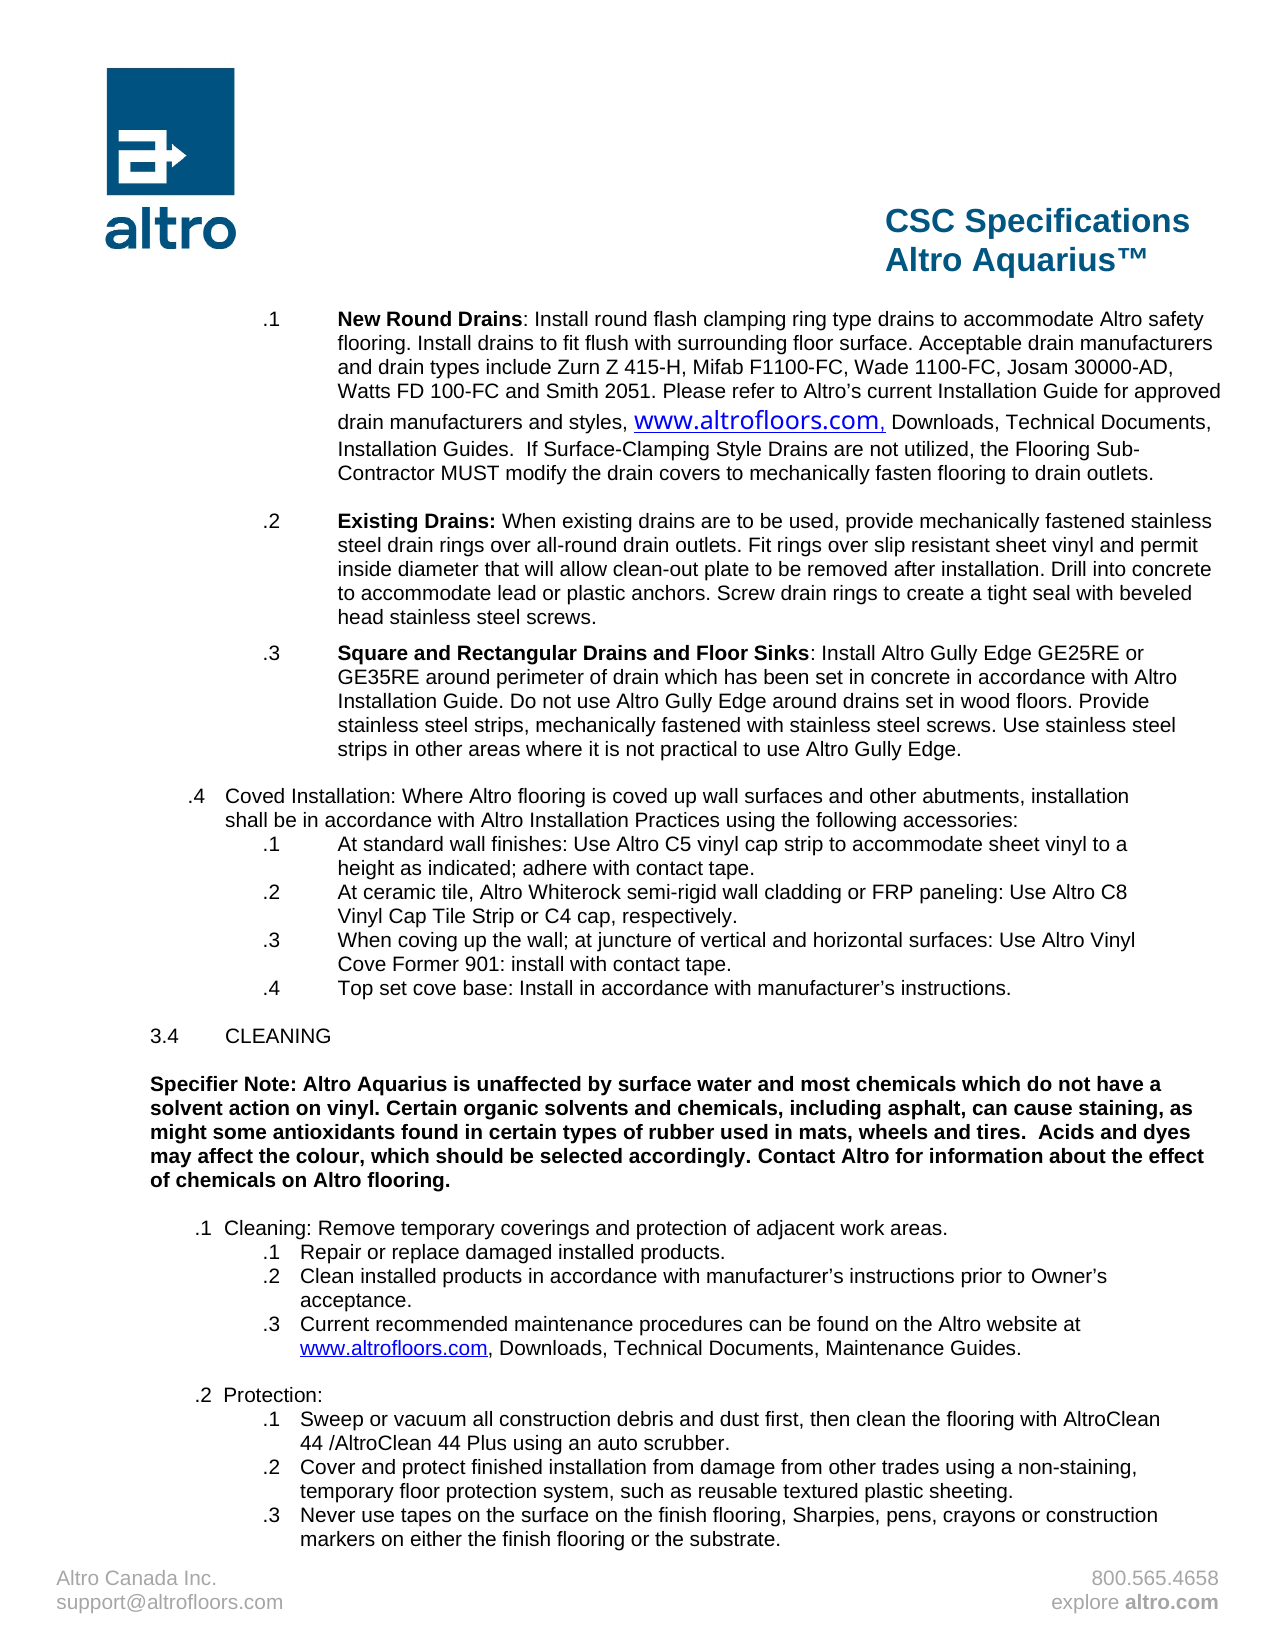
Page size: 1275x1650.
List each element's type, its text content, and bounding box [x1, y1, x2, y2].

list At standard wall finishes: Use Altro C5 vinyl cap strip to accommodate sheet vinyl to a height as indicated; adhere with contact tape. [262, 832, 1179, 880]
list Current recommended maintenance procedures can be found on the Altro website at www.altrofloors.com, Downloads, Technical Documents, Maintenance Guides. [262, 1311, 1179, 1359]
text Specifier Note: Altro Aquarius is unaffected by surface water and most chemicals which do not have a solvent action on vinyl. Certain organic solvents and chemicals, including asphalt, can cause staining, as might some antioxidants found in certain types of rubber used in mats, wheels and tires. Acids and dyes may affect the colour, which should be selected accordingly. Contact Altro for information about the effect of chemicals on Altro flooring. [150, 1072, 1226, 1192]
list Cover and protect finished installation from damage from other trades using a non-staining, temporary floor protection system, such as reusable textured plastic sheeting. [262, 1455, 1179, 1503]
list When coving up the wall; at juncture of vertical and horizontal surfaces: Use Altro Vinyl Cove Former 901: install with contact tape. [262, 928, 1179, 976]
list Square and Rectangular Drains and Floor Sinks: Install Altro Gully Edge GE25RE or GE35RE around perimeter of drain which has been set in concrete in accordance with Altro Installation Guide. Do not use Altro Gully Edge around drains set in wood floors. Provide stainless steel strips, mechanically fastened with stainless steel screws. Use stainless steel strips in other areas where it is not practical to use Altro Gully Edge. [262, 641, 1226, 760]
list Cleaning: Remove temporary coverings and protection of adjacent work areas. [194, 1216, 1179, 1239]
list .2 Protection: [194, 1383, 1179, 1407]
text 3.4 CLEANING [150, 1024, 1226, 1048]
list Existing Drains: When existing drains are to be used, provide mechanically fastened stainless steel drain rings over all-round drain outlets. Fit rings over slip resistant sheet vinyl and permit inside diameter that will allow clean-out plate to be removed after installation. Drill into concrete to accommodate lead or plastic anchors. Screw drain rings to create a tight seal with beveled head stainless steel screws. [262, 509, 1226, 628]
list At ceramic tile, Altro Whiterock semi-rigid wall cladding or FRP paneling: Use Altro C8 Vinyl Cap Tile Strip or C4 cap, respectively. [262, 880, 1179, 928]
list Never use tapes on the surface on the finish flooring, Sharpies, pens, crayons or construction markers on either the finish flooring or the substrate. [262, 1503, 1179, 1551]
list New Round Drains: Install round flash clamping ring type drains to accommodate Altro safety flooring. Install drains to fit flush with surrounding floor surface. Acceptable drain manufacturers and drain types include Zurn Z 415-H, Mifab F1100-FC, Wade 1100-FC, Josam 30000-AD, Watts FD 100-FC and Smith 2051. Please refer to Altro’s current Installation Guide for approved drain manufacturers and styles, www.altrofloors.com, Downloads, Technical Documents, Installation Guides. If Surface-Clamping Style Drains are not utilized, the Flooring Sub-Contractor MUST modify the drain covers to mechanically fasten flooring to drain outlets. [262, 307, 1226, 485]
list Coved Installation: Where Altro flooring is coved up wall surfaces and other abutments, installation shall be in accordance with Altro Installation Practices using the following accessories: [187, 784, 1179, 832]
list Top set cove base: Install in accordance with manufacturer’s instructions. [262, 976, 1179, 1000]
list Clean installed products in accordance with manufacturer’s instructions prior to Owner’s acceptance. [262, 1263, 1179, 1311]
list Repair or replace damaged installed products. [262, 1239, 1179, 1263]
list Sweep or vacuum all construction debris and dust first, then clean the flooring with AltroClean 44 /AltroClean 44 Plus using an auto scrubber. [262, 1407, 1179, 1455]
picture [76, 37, 265, 279]
